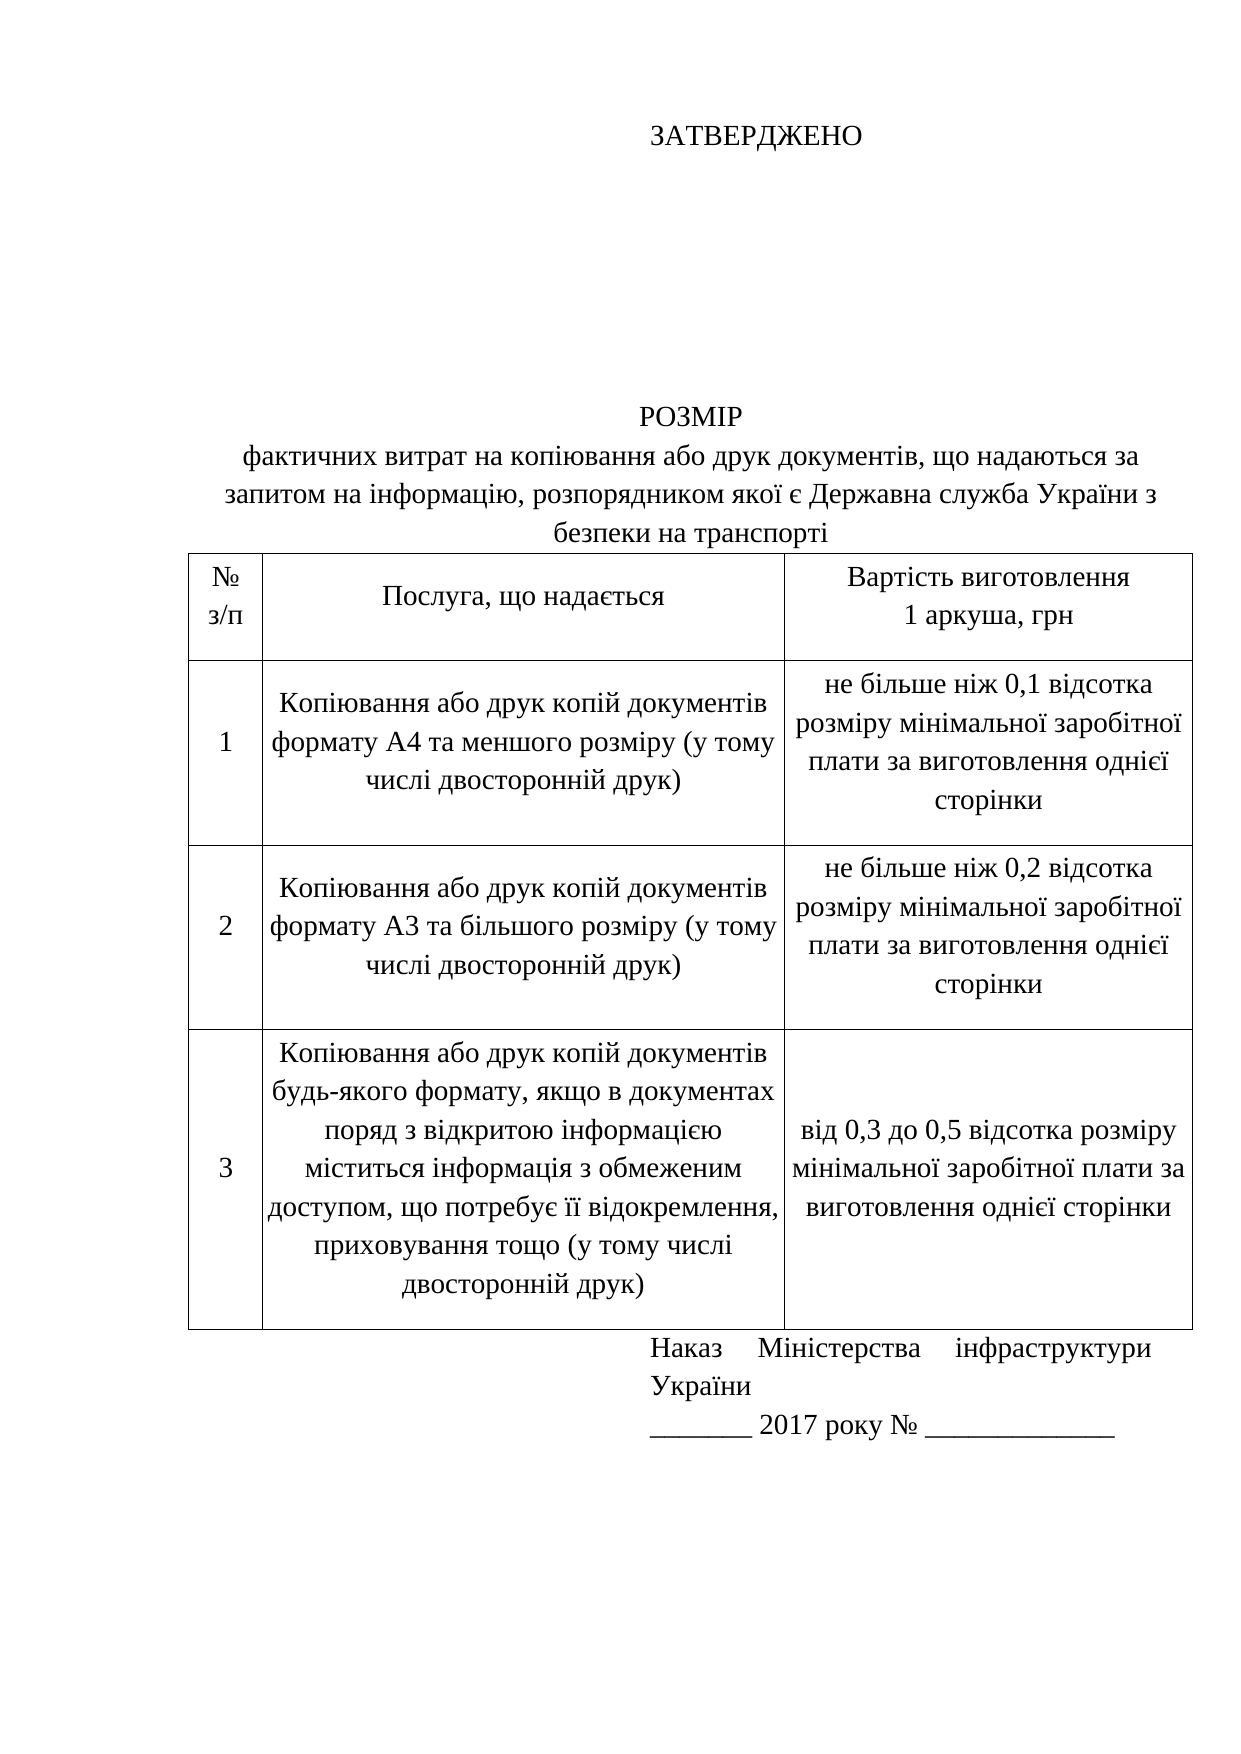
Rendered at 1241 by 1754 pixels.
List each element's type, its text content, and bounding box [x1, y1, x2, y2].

text _______ 2017 року № _____________ [650, 1407, 1152, 1441]
table_header РОЗМІР фактичних витрат на копіювання або друк документів, що надаються за запитом на інформацію, розпорядником якої є Державна служба України з безпеки на транспорті [177, 158, 1204, 1330]
text Наказ Міністерства інфраструктури України [650, 1330, 1152, 1402]
text ЗАТВЕРДЖЕНО [650, 118, 1152, 152]
